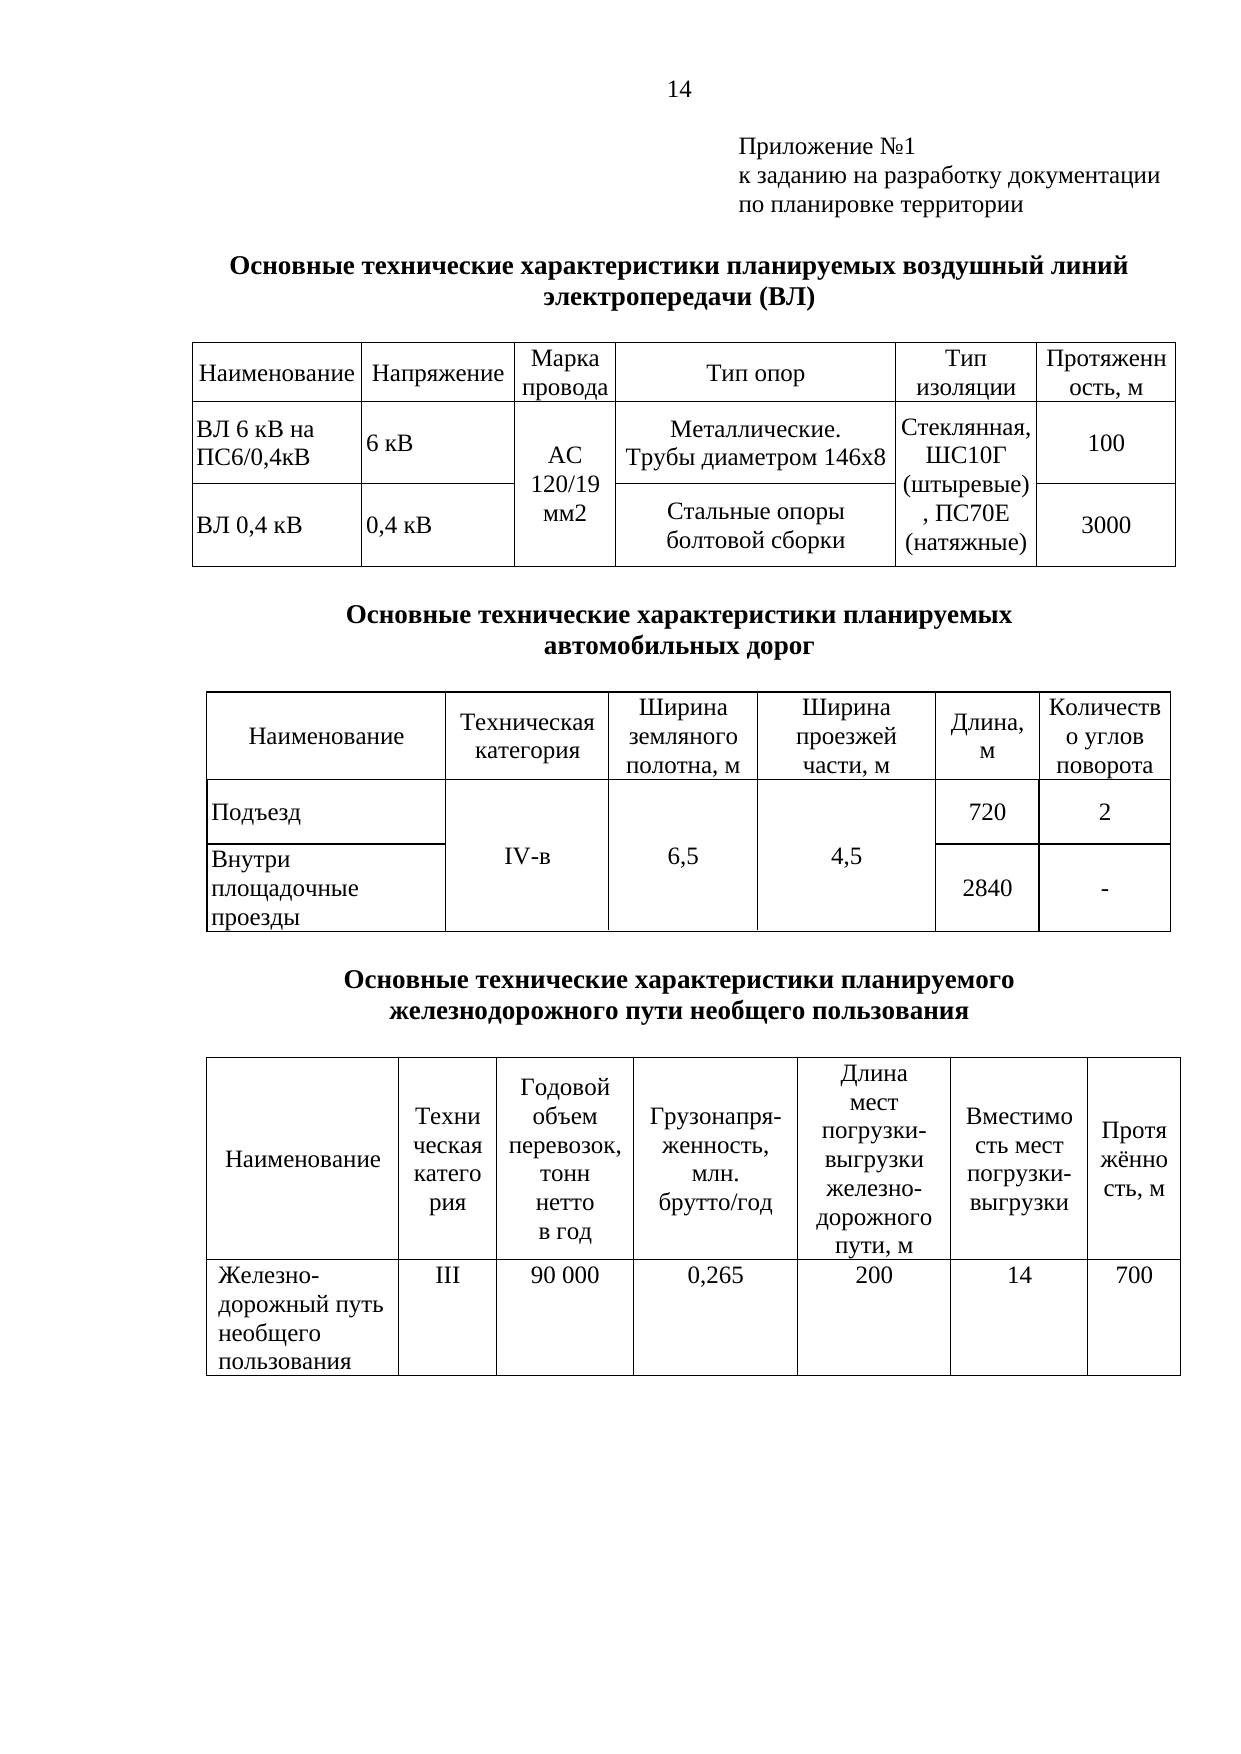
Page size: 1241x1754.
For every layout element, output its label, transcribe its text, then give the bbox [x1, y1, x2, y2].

table_header Вместимость мест погрузки-выгрузки [951, 1058, 1087, 1259]
table_cell III [399, 1260, 496, 1375]
table_cell ВЛ 0,4 кВ [193, 484, 361, 566]
table_header Наименование [207, 1058, 398, 1259]
table_cell Металлические. Трубы диаметром 146х8 [616, 402, 895, 483]
table_header Тип изоляции [896, 343, 1036, 401]
table_header Ширина проезжей части, м [758, 693, 935, 779]
table_cell 2 [1040, 780, 1170, 843]
table_header Длина мест погрузки-выгрузки железно-дорожного пути, м [798, 1058, 950, 1259]
table_cell 700 [1088, 1260, 1180, 1375]
table_cell IV-в [446, 780, 609, 931]
table_cell 200 [798, 1260, 950, 1375]
table_cell - [1040, 845, 1170, 931]
table_cell Стеклянная, ШС10Г (штыревые), ПС70Е (натяжные) [896, 402, 1036, 566]
table_cell 0,265 [634, 1260, 797, 1375]
table_cell 0,4 кВ [362, 484, 514, 566]
table_header Ширина земляного полотна, м [609, 693, 757, 779]
table_header Тип опор [616, 343, 895, 401]
text Основные технические характеристики планируемых [177, 598, 1181, 629]
table_header Грузонапря-женность, млн. брутто/год [634, 1058, 797, 1259]
table_cell 2840 [936, 845, 1038, 931]
table_cell 6 кВ [362, 402, 514, 483]
table_header Напряжение [362, 343, 514, 401]
table_header Протяженность, м [1037, 343, 1175, 401]
table_cell Внутри площадочные проезды [208, 845, 445, 931]
table_cell АС 120/19 мм2 [515, 402, 615, 566]
table_cell Подъезд [208, 780, 445, 843]
text Основные технические характеристики планируемых воздушный линий электропередачи (ВЛ) [177, 249, 1181, 311]
table_header Марка провода [515, 343, 615, 401]
list Основные технические характеристики планируемого [177, 963, 1181, 994]
table_cell Железно-дорожный путь необщего пользования [207, 1260, 398, 1375]
table_header Техническая категория [446, 693, 608, 779]
list железнодорожного пути необщего пользования [177, 994, 1181, 1026]
table_cell 90 000 [497, 1260, 633, 1375]
table_header Наименование [193, 343, 361, 401]
table_cell 14 [951, 1260, 1087, 1375]
table_header Длина, м [936, 693, 1039, 779]
table_cell Стальные опоры болтовой сборки [616, 484, 895, 566]
table_header Техническая категория [399, 1058, 496, 1259]
table_cell ВЛ 6 кВ на ПС6/0,4кВ [193, 402, 361, 483]
table_header Количество углов поворота [1040, 693, 1170, 779]
table_header Наименование [207, 693, 445, 779]
text по планировке территории [738, 189, 1181, 218]
text к заданию на разработку документации [738, 160, 1181, 189]
table_cell 3000 [1037, 484, 1175, 566]
table_header Годовой объем перевозок, тонн нетто в год [497, 1058, 633, 1259]
table_header Протяжённость, м [1088, 1058, 1180, 1259]
text Приложение №1 [738, 131, 1181, 160]
table_cell 6,5 [609, 780, 757, 931]
table_cell 720 [936, 780, 1038, 843]
text автомобильных дорог [177, 629, 1181, 660]
table_cell 100 [1037, 402, 1175, 483]
table_cell 4,5 [757, 780, 935, 931]
